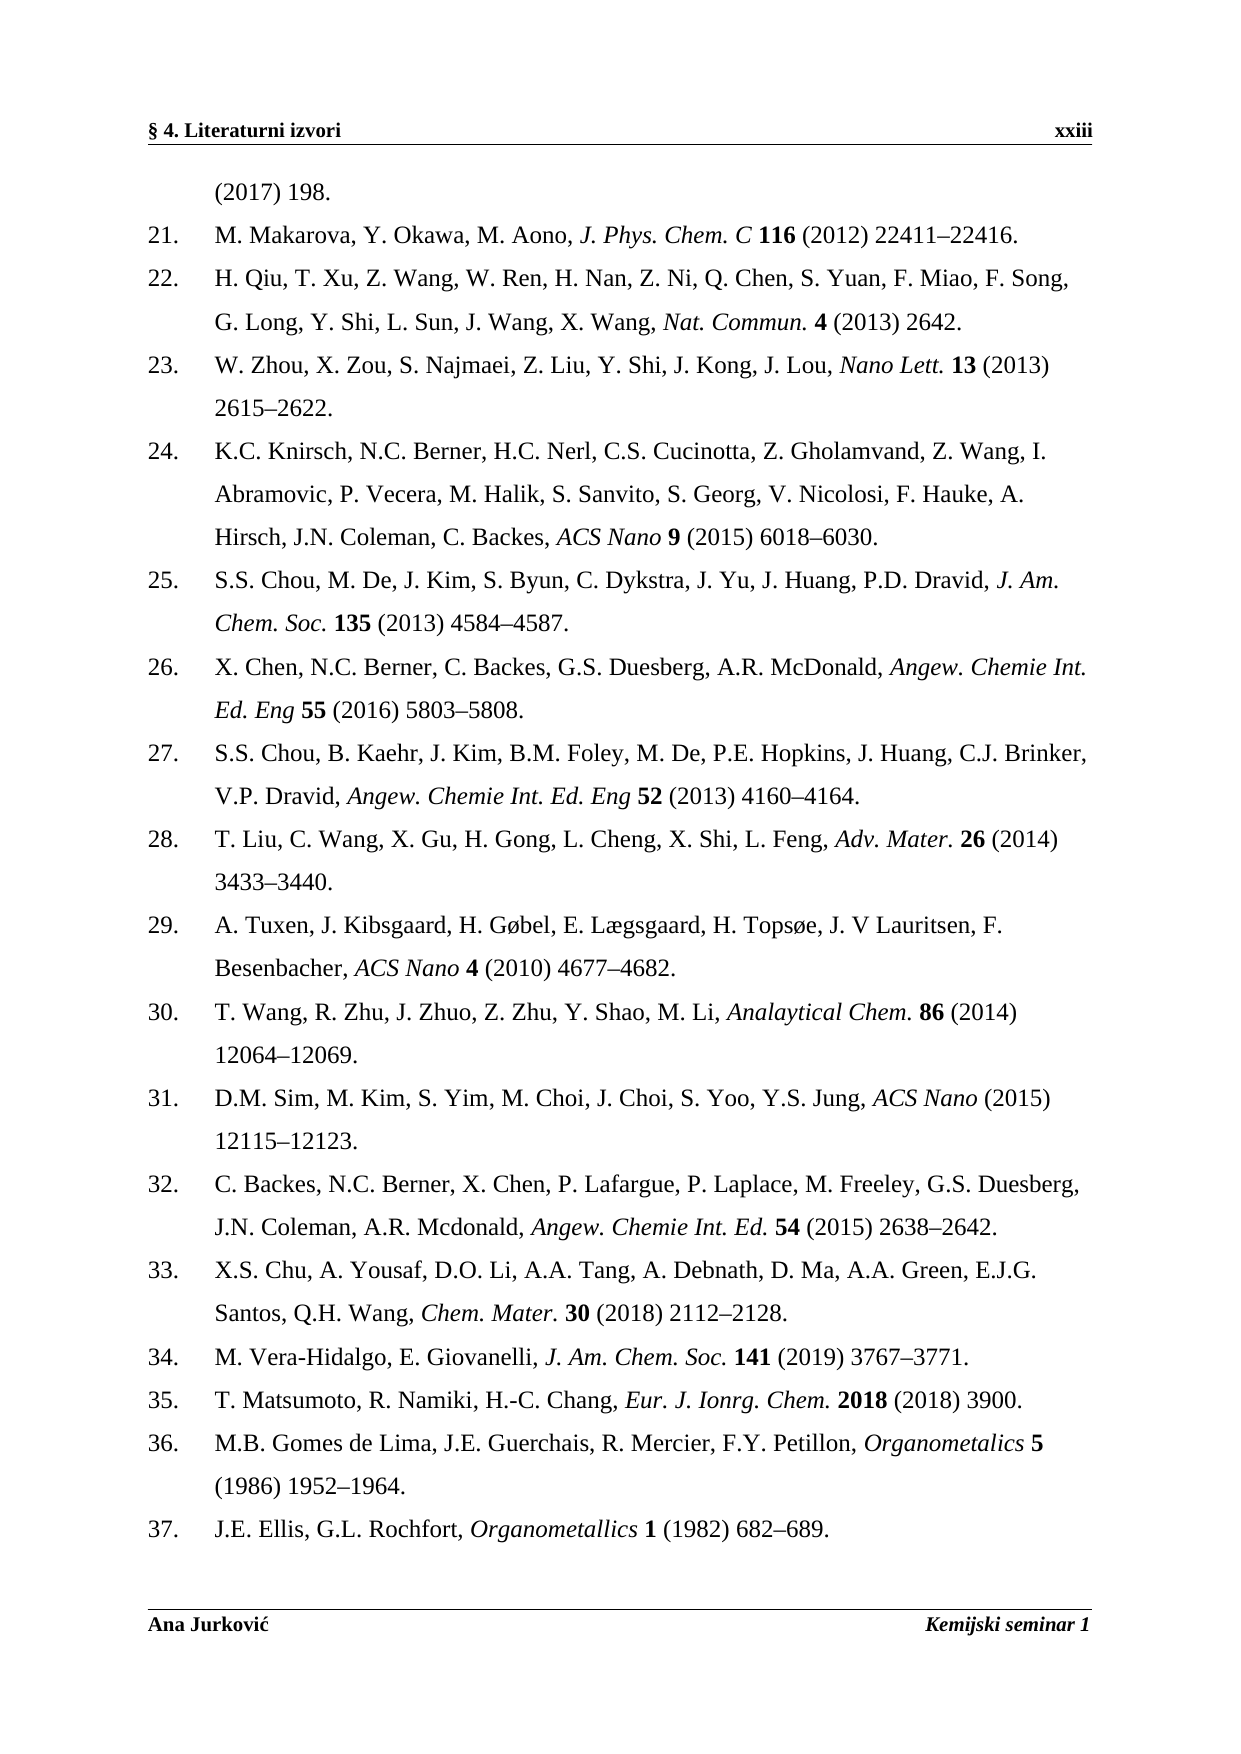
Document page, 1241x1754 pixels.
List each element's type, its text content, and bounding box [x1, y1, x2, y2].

text 35. T. Matsumoto, R. Namiki, H.-C. Chang, Eur. J. Ionrg. Chem. 2018 (2018) 3900. [148, 1385, 1092, 1413]
text 30. T. Wang, R. Zhu, J. Zhuo, Z. Zhu, Y. Shao, M. Li, Analaytical Chem. 86 (2014) 12064–12069. [148, 997, 1092, 1068]
text 34. M. Vera-Hidalgo, E. Giovanelli, J. Am. Chem. Soc. 141 (2019) 3767–3771. [148, 1342, 1092, 1370]
text 21. M. Makarova, Y. Okawa, M. Aono, J. Phys. Chem. C 116 (2012) 22411–22416. [148, 220, 1092, 249]
text 27. S.S. Chou, B. Kaehr, J. Kim, B.M. Foley, M. De, P.E. Hopkins, J. Huang, C.J. Brinker, V.P. Dravid, Angew. Chemie Int. Ed. Eng 52 (2013) 4160–4164. [148, 738, 1092, 810]
text 24. K.C. Knirsch, N.C. Berner, H.C. Nerl, C.S. Cucinotta, Z. Gholamvand, Z. Wang, I. Abramovic, P. Vecera, M. Halik, S. Sanvito, S. Georg, V. Nicolosi, F. Hauke, A. Hirsch, J.N. Coleman, C. Backes, ACS Nano 9 (2015) 6018–6030. [148, 436, 1092, 551]
text 23. W. Zhou, X. Zou, S. Najmaei, Z. Liu, Y. Shi, J. Kong, J. Lou, Nano Lett. 13 (2013) 2615–2622. [148, 350, 1092, 422]
text 33. X.S. Chu, A. Yousaf, D.O. Li, A.A. Tang, A. Debnath, D. Ma, A.A. Green, E.J.G. Santos, Q.H. Wang, Chem. Mater. 30 (2018) 2112–2128. [148, 1255, 1092, 1327]
text 29. A. Tuxen, J. Kibsgaard, H. Gøbel, E. Lægsgaard, H. Topsøe, J. V Lauritsen, F. Besenbacher, ACS Nano 4 (2010) 4677–4682. [148, 910, 1092, 982]
text 28. T. Liu, C. Wang, X. Gu, H. Gong, L. Cheng, X. Shi, L. Feng, Adv. Mater. 26 (2014) 3433–3440. [148, 824, 1092, 896]
text 31. D.M. Sim, M. Kim, S. Yim, M. Choi, J. Choi, S. Yoo, Y.S. Jung, ACS Nano (2015) 12115–12123. [148, 1083, 1092, 1155]
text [148, 177, 1092, 206]
text 32. C. Backes, N.C. Berner, X. Chen, P. Lafargue, P. Laplace, M. Freeley, G.S. Duesberg, J.N. Coleman, A.R. Mcdonald, Angew. Chemie Int. Ed. 54 (2015) 2638–2642. [148, 1169, 1092, 1241]
text 25. S.S. Chou, M. De, J. Kim, S. Byun, C. Dykstra, J. Yu, J. Huang, P.D. Dravid, J. Am. Chem. Soc. 135 (2013) 4584–4587. [148, 565, 1092, 637]
text 22. H. Qiu, T. Xu, Z. Wang, W. Ren, H. Nan, Z. Ni, Q. Chen, S. Yuan, F. Miao, F. Song, G. Long, Y. Shi, L. Sun, J. Wang, X. Wang, Nat. Commun. 4 (2013) 2642. [148, 263, 1092, 335]
text 36. M.B. Gomes de Lima, J.E. Guerchais, R. Mercier, F.Y. Petillon, Organometalics 5 (1986) 1952–1964. [148, 1428, 1092, 1500]
text 26. X. Chen, N.C. Berner, C. Backes, G.S. Duesberg, A.R. McDonald, Angew. Chemie Int. Ed. Eng 55 (2016) 5803–5808. [148, 652, 1092, 723]
text 37. J.E. Ellis, G.L. Rochfort, Organometallics 1 (1982) 682–689. [148, 1514, 1092, 1543]
